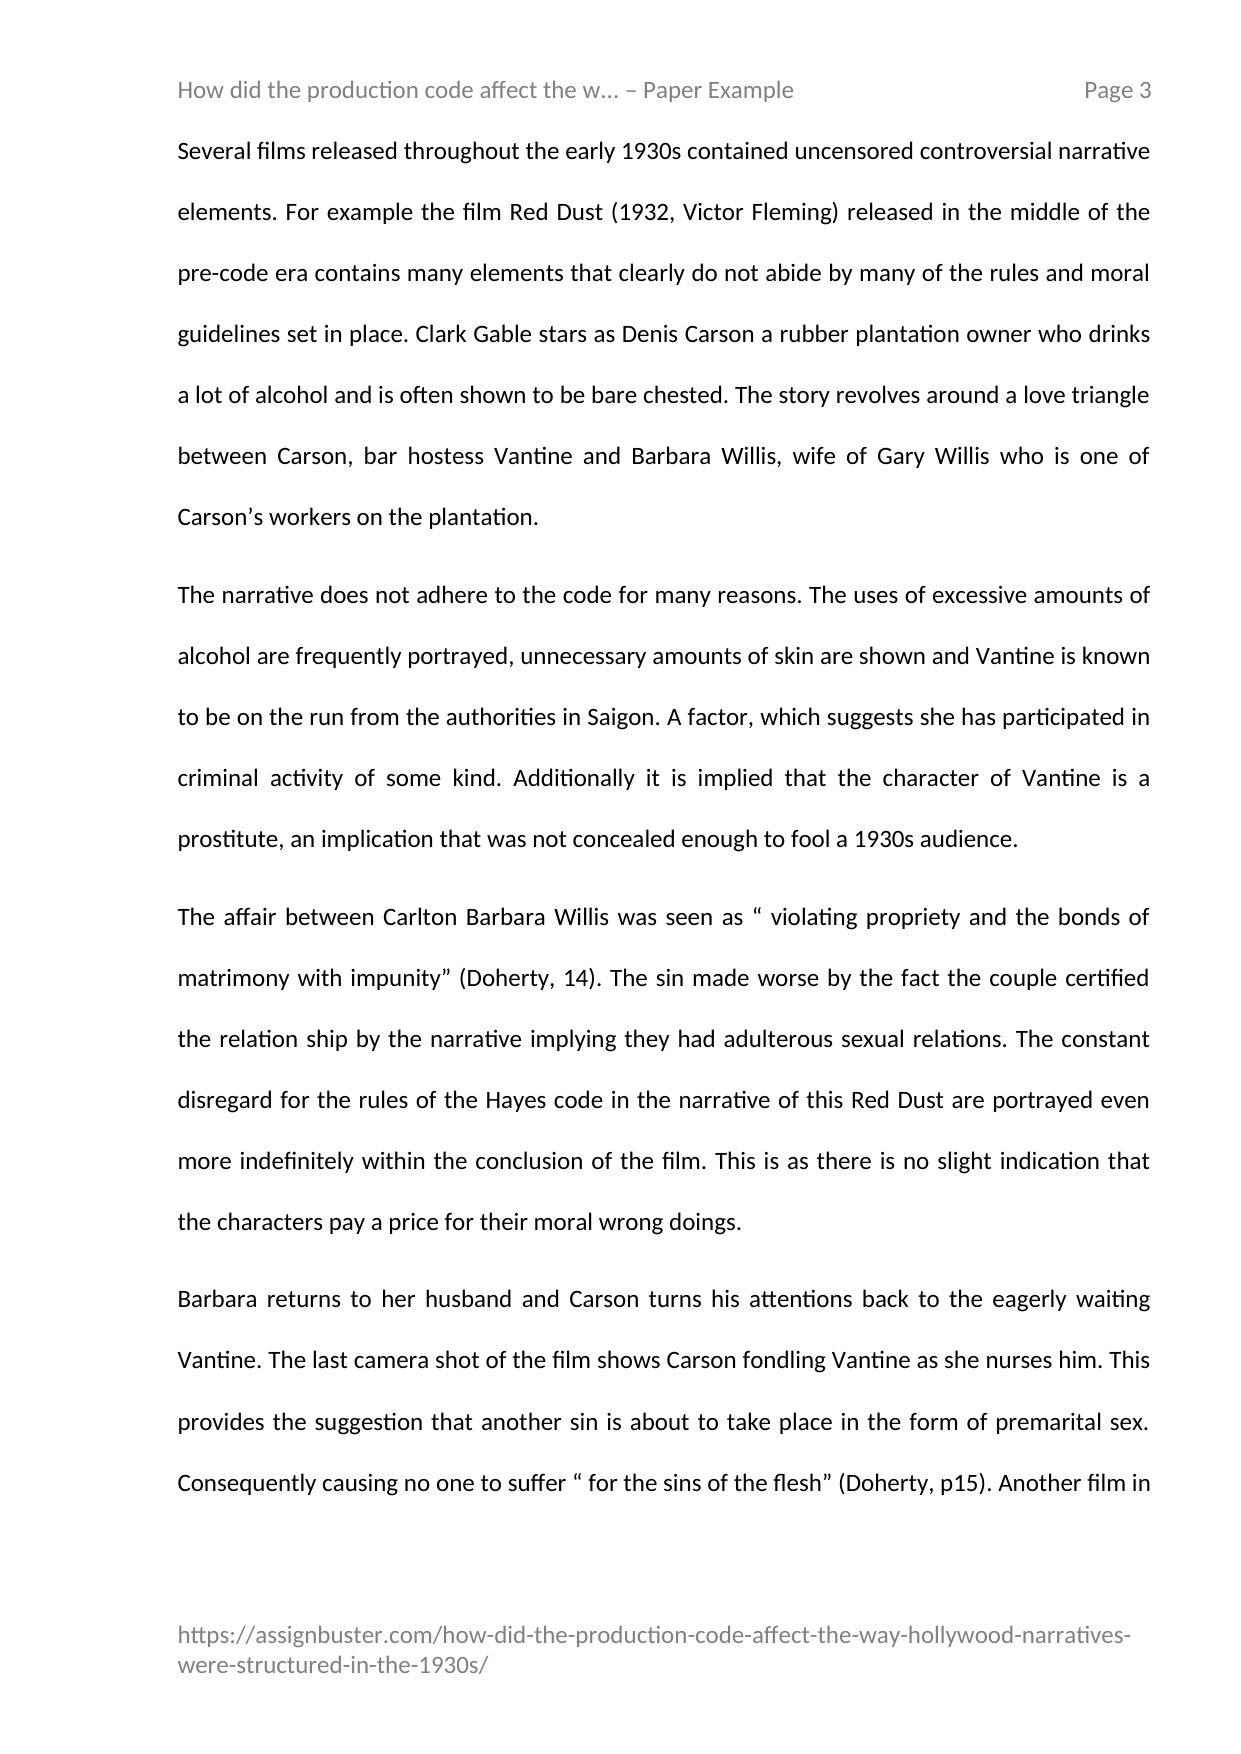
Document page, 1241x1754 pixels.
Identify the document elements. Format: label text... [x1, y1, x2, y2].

text Several films released throughout the early 1930s contained uncensored controversial narrative elements. For example the film Red Dust (1932, Victor Fleming) released in the middle of the pre-code era contains many elements that clearly do not abide by many of the rules and moral guidelines set in place. Clark Gable stars as Denis Carson a rubber plantation owner who drinks a lot of alcohol and is often shown to be bare chested. The story revolves around a love triangle between Carson, bar hostess Vantine and Barbara Willis, wife of Gary Willis who is one of Carson’s workers on the plantation. [177, 135, 1152, 532]
text The affair between Carlton Barbara Willis was seen as “ violating propriety and the bonds of matrimony with impunity” (Doherty, 14). The sin made worse by the fact the couple certified the relation ship by the narrative implying they had adulterous sexual relations. The constant disregard for the rules of the Hayes code in the narrative of this Red Dust are portrayed even more indefinitely within the conclusion of the film. This is as there is no slight indication that the characters pay a price for their moral wrong doings. [177, 901, 1152, 1236]
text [177, 1283, 1152, 1497]
text The narrative does not adhere to the code for many reasons. The uses of excessive amounts of alcohol are frequently portrayed, unnecessary amounts of skin are shown and Vantine is known to be on the run from the authorities in Saigon. A factor, which suggests she has participated in criminal activity of some kind. Additionally it is implied that the character of Vantine is a prostitute, an implication that was not concealed enough to fool a 1930s audience. [177, 579, 1152, 853]
